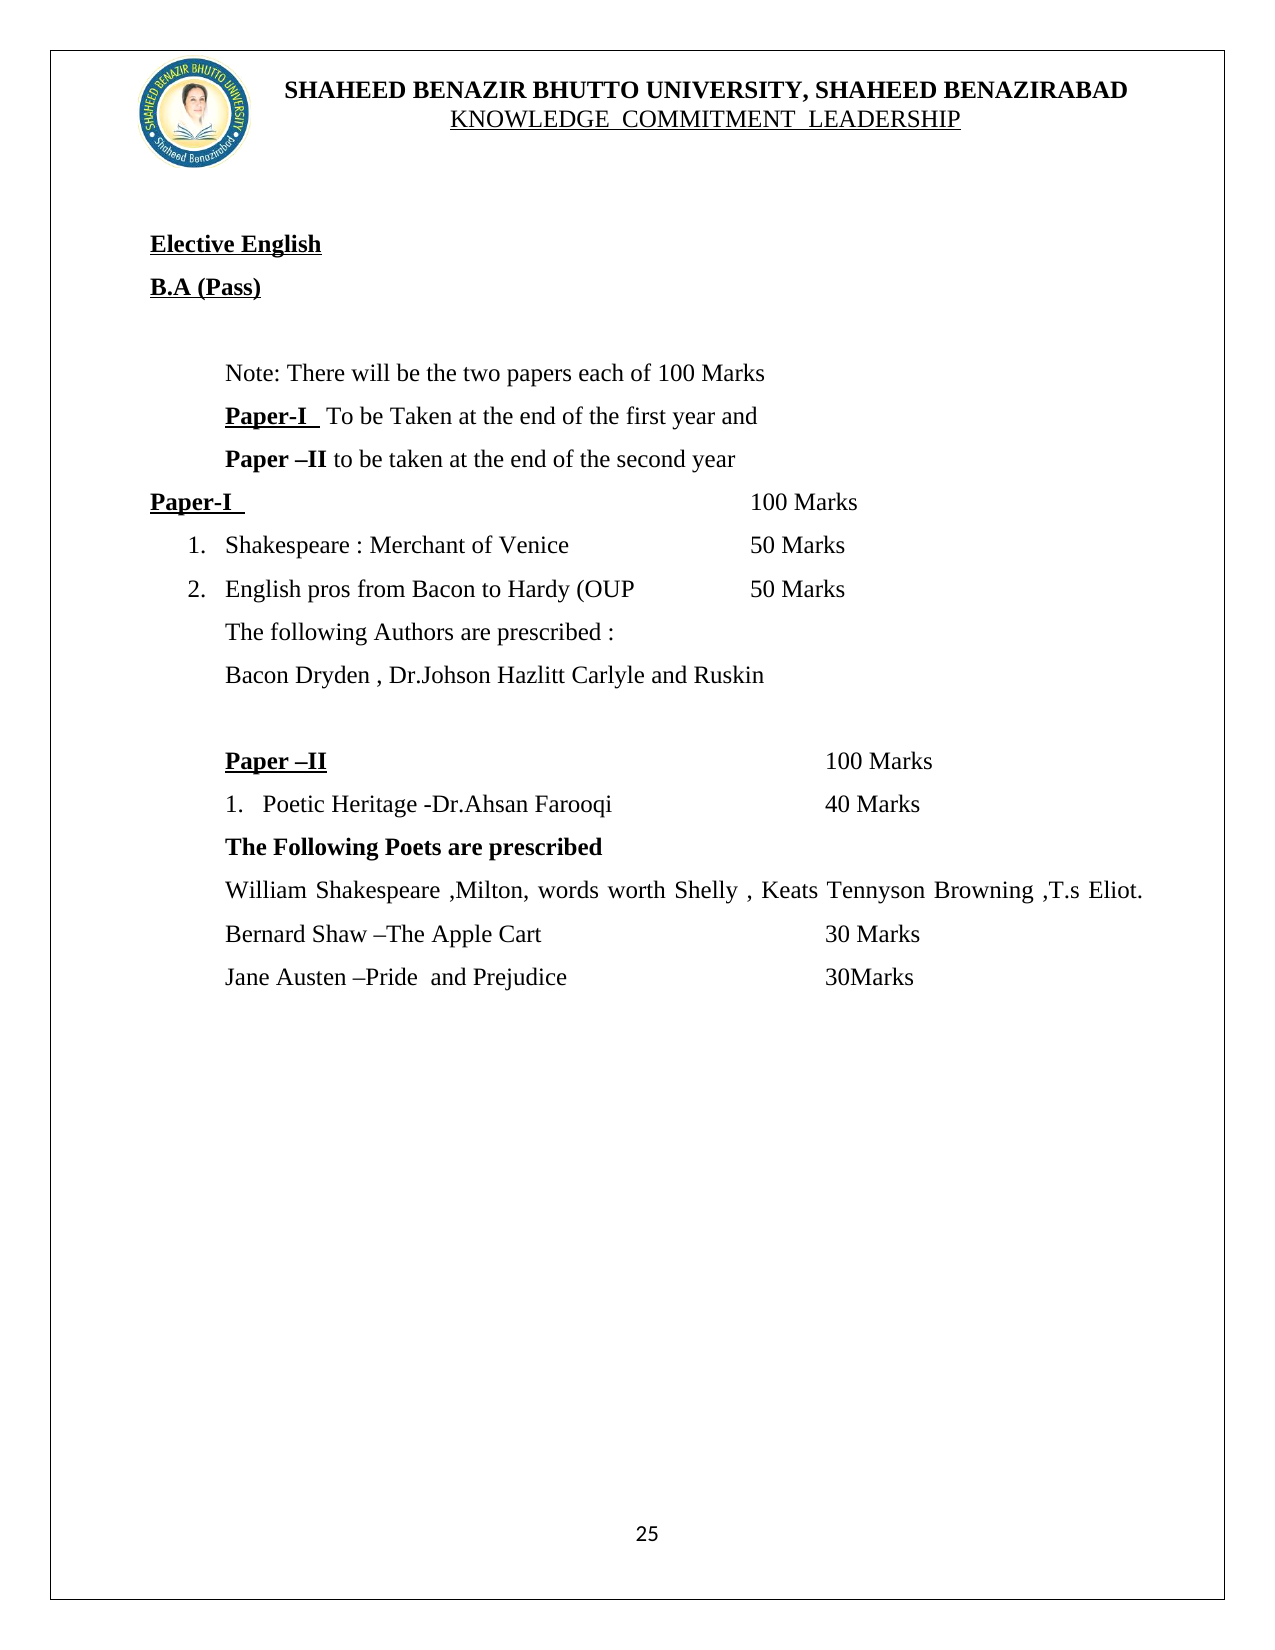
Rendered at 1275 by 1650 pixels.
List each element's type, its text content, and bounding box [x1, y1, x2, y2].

list Paper –II 100 Marks [225, 746, 1144, 775]
list Poetic Heritage -Dr.Ahsan Farooqi 40 Marks [225, 789, 1144, 818]
text B.A (Pass) [150, 272, 1144, 301]
list The Following Poets are prescribed [225, 832, 1144, 861]
picture [137, 55, 252, 168]
text Paper-I To be Taken at the end of the first year and [150, 401, 1144, 430]
list Shakespeare : Merchant of Venice 50 Marks [187, 531, 1144, 559]
list Bacon Dryden , Dr.Johson Hazlitt Carlyle and Ruskin [225, 660, 1144, 689]
list The following Authors are prescribed : [225, 617, 1144, 646]
list William Shakespeare ,Milton, words worth Shelly , Keats Tennyson Browning ,T.s Eliot. Bernard Shaw –The Apple Cart 30 Marks [225, 876, 1144, 947]
list English pros from Bacon to Hardy (OUP 50 Marks [187, 574, 1144, 602]
text Paper –II to be taken at the end of the second year [150, 444, 1144, 473]
text Paper-I 100 Marks [150, 487, 1144, 516]
text Elective English [150, 229, 1144, 257]
text Note: There will be the two papers each of 100 Marks [150, 358, 1144, 387]
list Jane Austen –Pride and Prejudice 30Marks [225, 962, 1144, 991]
